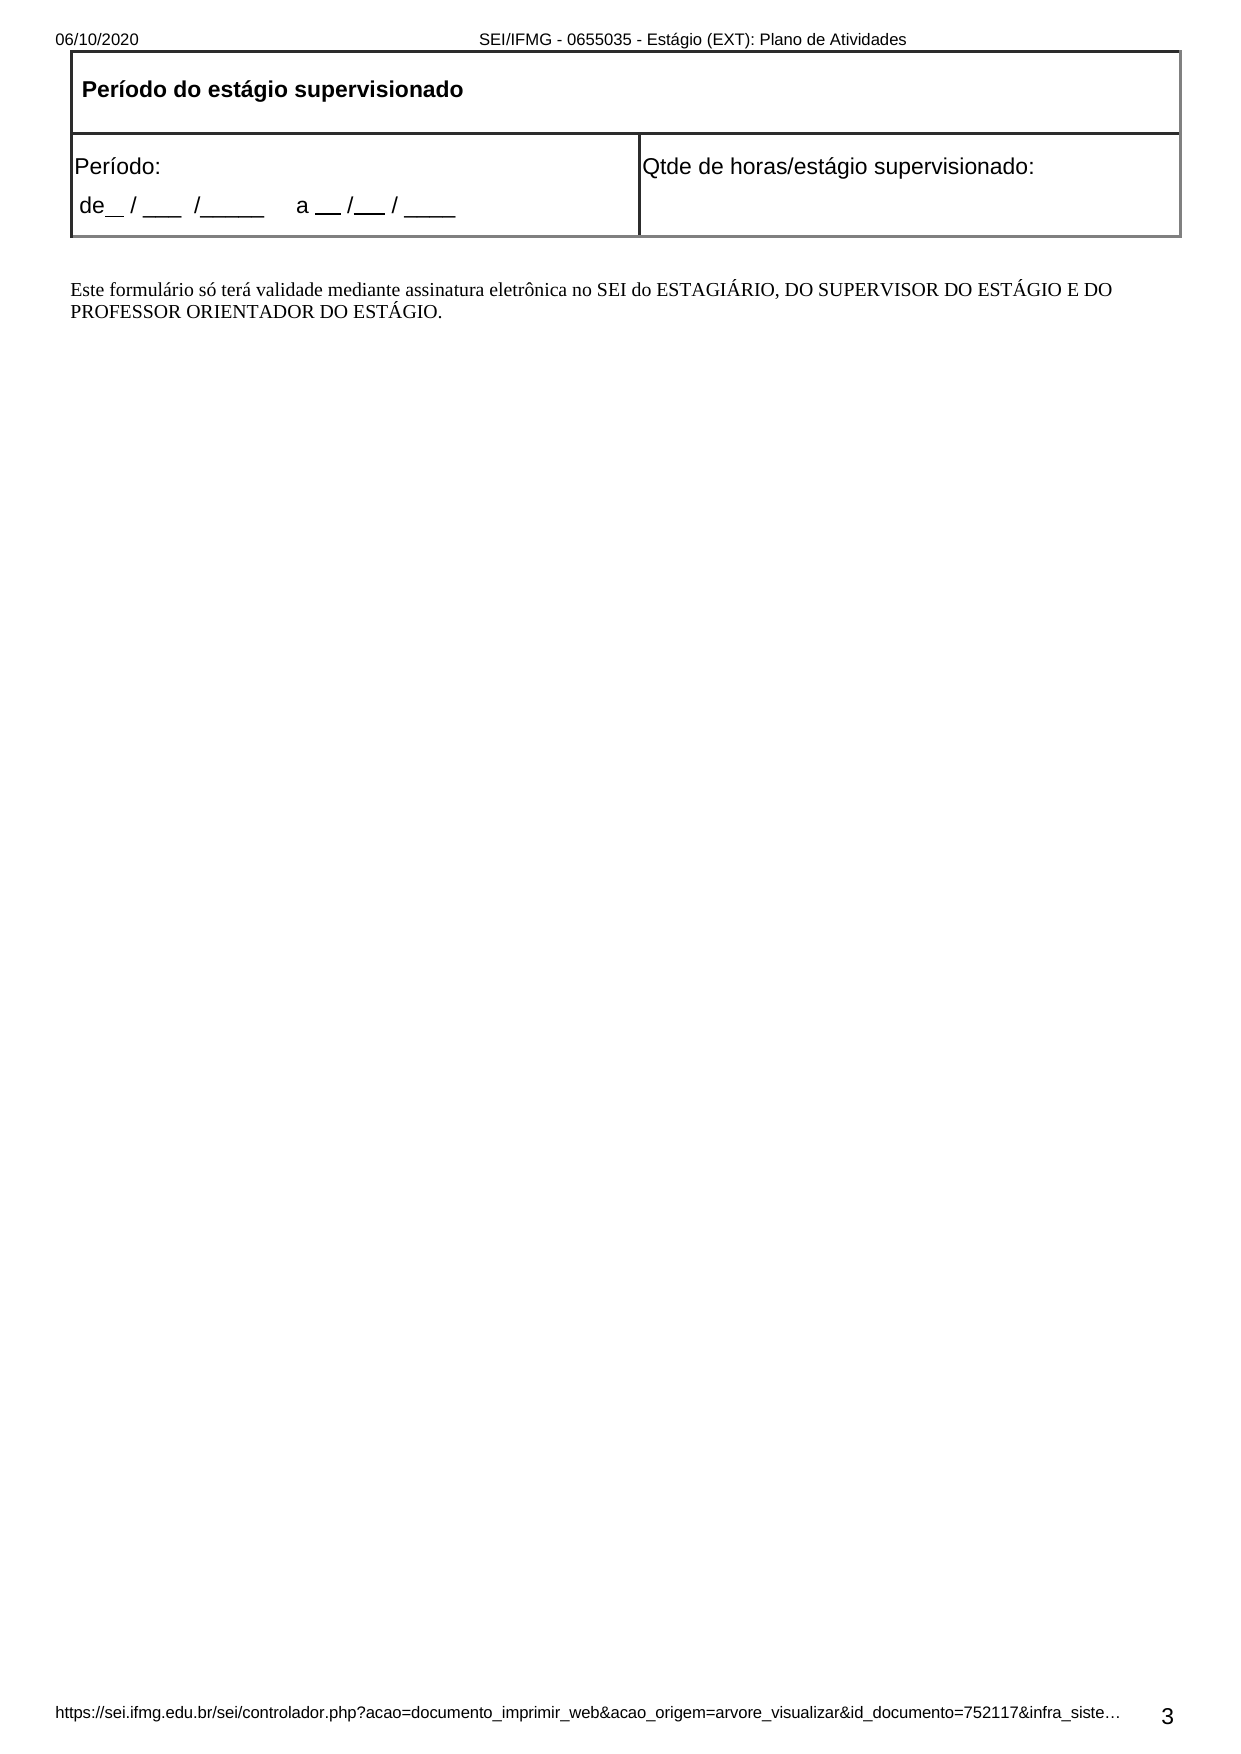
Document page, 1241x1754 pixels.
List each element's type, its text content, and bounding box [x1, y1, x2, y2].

text Este formulário só terá validade mediante assinatura eletrônica no SEI do ESTAGIÁRIO, DO SUPERVISOR DO ESTÁGIO E DO PROFESSOR ORIENTADOR DO ESTÁGIO. [70, 279, 1116, 323]
table_cell Período: de / ___ /_____ a / / ____ [73, 135, 638, 235]
table_cell Qtde de horas/estágio supervisionado: [641, 135, 1179, 235]
table_cell Período do estágio supervisionado [73, 53, 1179, 132]
